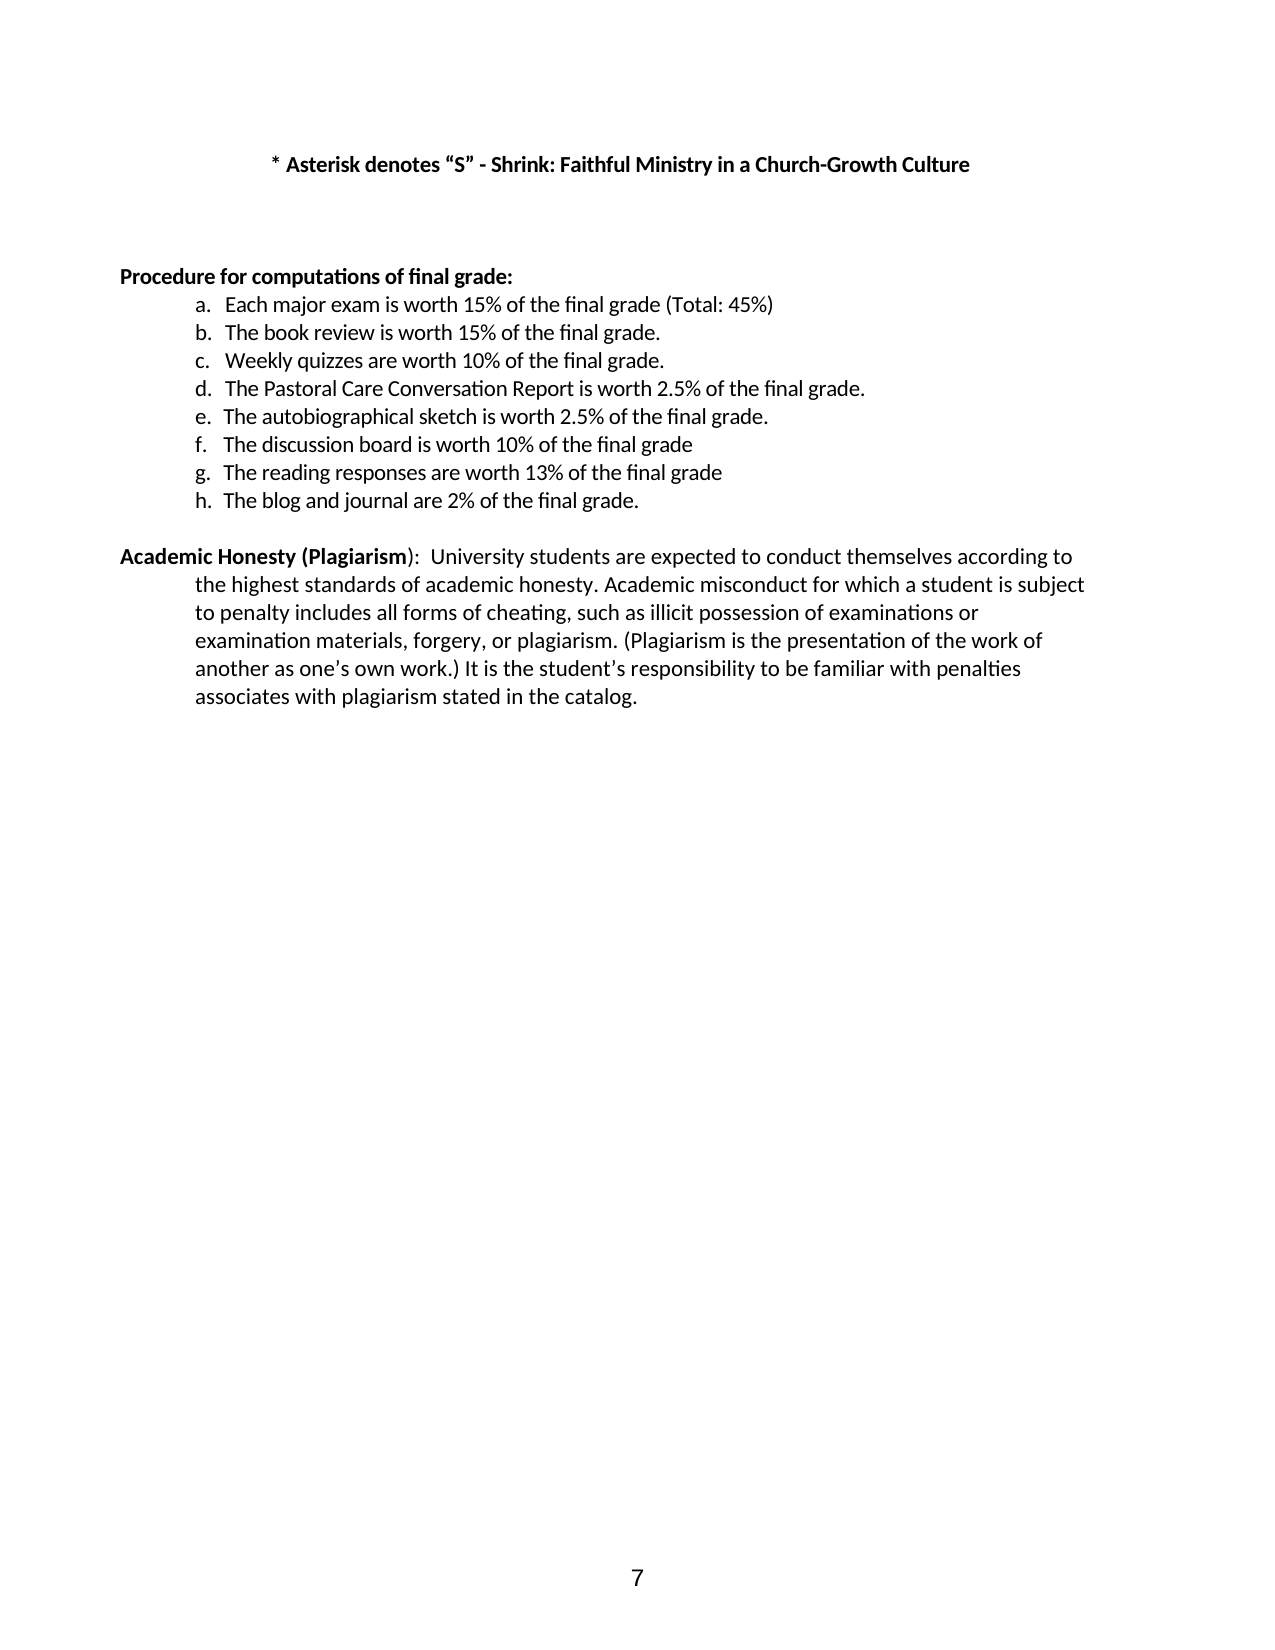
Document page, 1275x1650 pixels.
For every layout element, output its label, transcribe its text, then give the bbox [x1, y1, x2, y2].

list The autobiographical sketch is worth 2.5% of the final grade. [195, 402, 1106, 430]
list The reading responses are worth 13% of the final grade [195, 458, 1106, 486]
text Academic Honesty (Plagiarism): University students are expected to conduct themselves according to the highest standards of academic honesty. Academic misconduct for which a student is subject to penalty includes all forms of cheating, such as illicit possession of examinations or examination materials, forgery, or plagiarism. (Plagiarism is the presentation of the work of another as one’s own work.) It is the student’s responsibility to be familiar with penalties associates with plagiarism stated in the catalog. [120, 542, 1095, 710]
list The blog and journal are 2% of the final grade. [195, 486, 1106, 514]
text c. Weekly quizzes are worth 10% of the final grade. [195, 346, 1106, 374]
list The discussion board is worth 10% of the final grade [195, 430, 1106, 458]
text * Asterisk denotes “S” - Shrink: Faithful Ministry in a Church-Growth Culture [270, 150, 1125, 178]
text d. The Pastoral Care Conversation Report is worth 2.5% of the final grade. [195, 374, 1106, 402]
text b. The book review is worth 15% of the final grade. [195, 318, 1106, 346]
text a. Each major exam is worth 15% of the final grade (Total: 45%) [195, 290, 1106, 318]
text Procedure for computations of final grade: [120, 262, 1095, 290]
